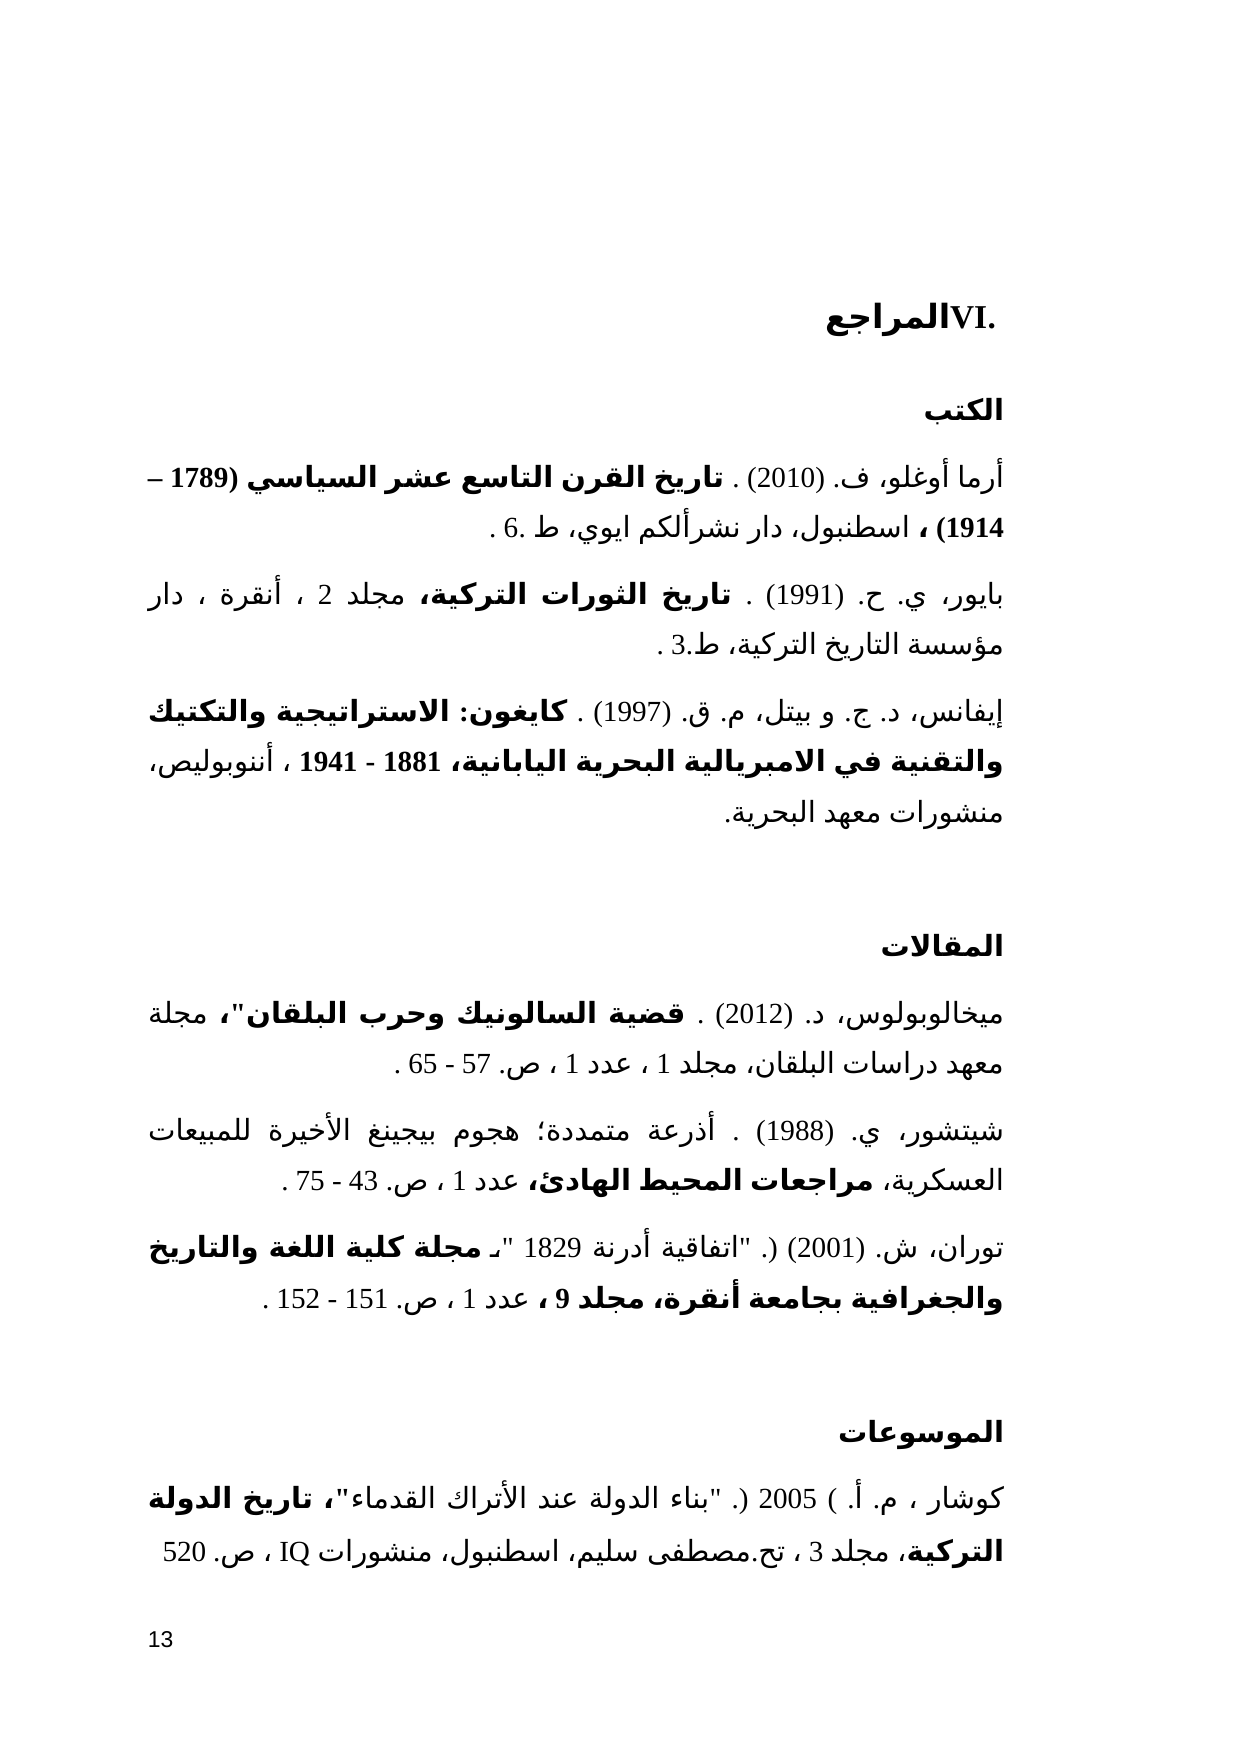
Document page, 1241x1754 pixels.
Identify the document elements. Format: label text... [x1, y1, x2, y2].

text .VIالمراجع [148, 298, 1004, 336]
text إيفانس، د. ج. و بيتل، م. ق. (1997) . كايغون: الاستراتيجية والتكتيك والتقنية في الامبريالية البحرية اليابانية، 1881 - 1941 ، أننوبوليص، منشورات معهد البحرية. [148, 694, 1004, 828]
text بايور، ي. ح. (1991) . تاريخ الثورات التركية، مجلد 2 ، أنقرة ، دار مؤسسة التاريخ التركية، ط.3 . [148, 577, 1004, 661]
text الموسوعات [148, 1415, 1004, 1448]
text ميخالوبولوس، د. (2012) . قضية السالونيك وحرب البلقان"، مجلة معهد دراسات البلقان، مجلد 1 ، عدد 1 ، ص. 57 - 65 . [148, 996, 1004, 1080]
text الكتب [148, 393, 1004, 426]
text شيتشور، ي. (1988) . أذرعة متمددة؛ هجوم بيجينغ الأخيرة للمبيعات العسكرية، مراجعات المحيط الهادئ، عدد 1 ، ص. 43 - 75 . [148, 1113, 1004, 1197]
text المقالات [148, 929, 1004, 962]
text توران، ش. (2001) (. "اتفاقية أدرنة 1829 "، مجلة كلية اللغة والتاريخ والجغرافية بجامعة أنقرة، مجلد 9 ، عدد 1 ، ص. 151 - 152 . [148, 1230, 1004, 1314]
text أرما أوغلو، ف. (2010) . تاريخ القرن التاسع عشر السياسي (1789 – 1914) ، اسطنبول، دار نشرألكم ايوي، ط .6 . [148, 460, 1004, 543]
text كوشار ، م. أ. ) 2005 (. "بناء الدولة عند الأتراك القدماء"، تاريخ الدولة التركية، مجلد 3 ، تح.مصطفى سليم، اسطنبول، منشورات IQ ، ص. 520 [148, 1482, 1004, 1569]
